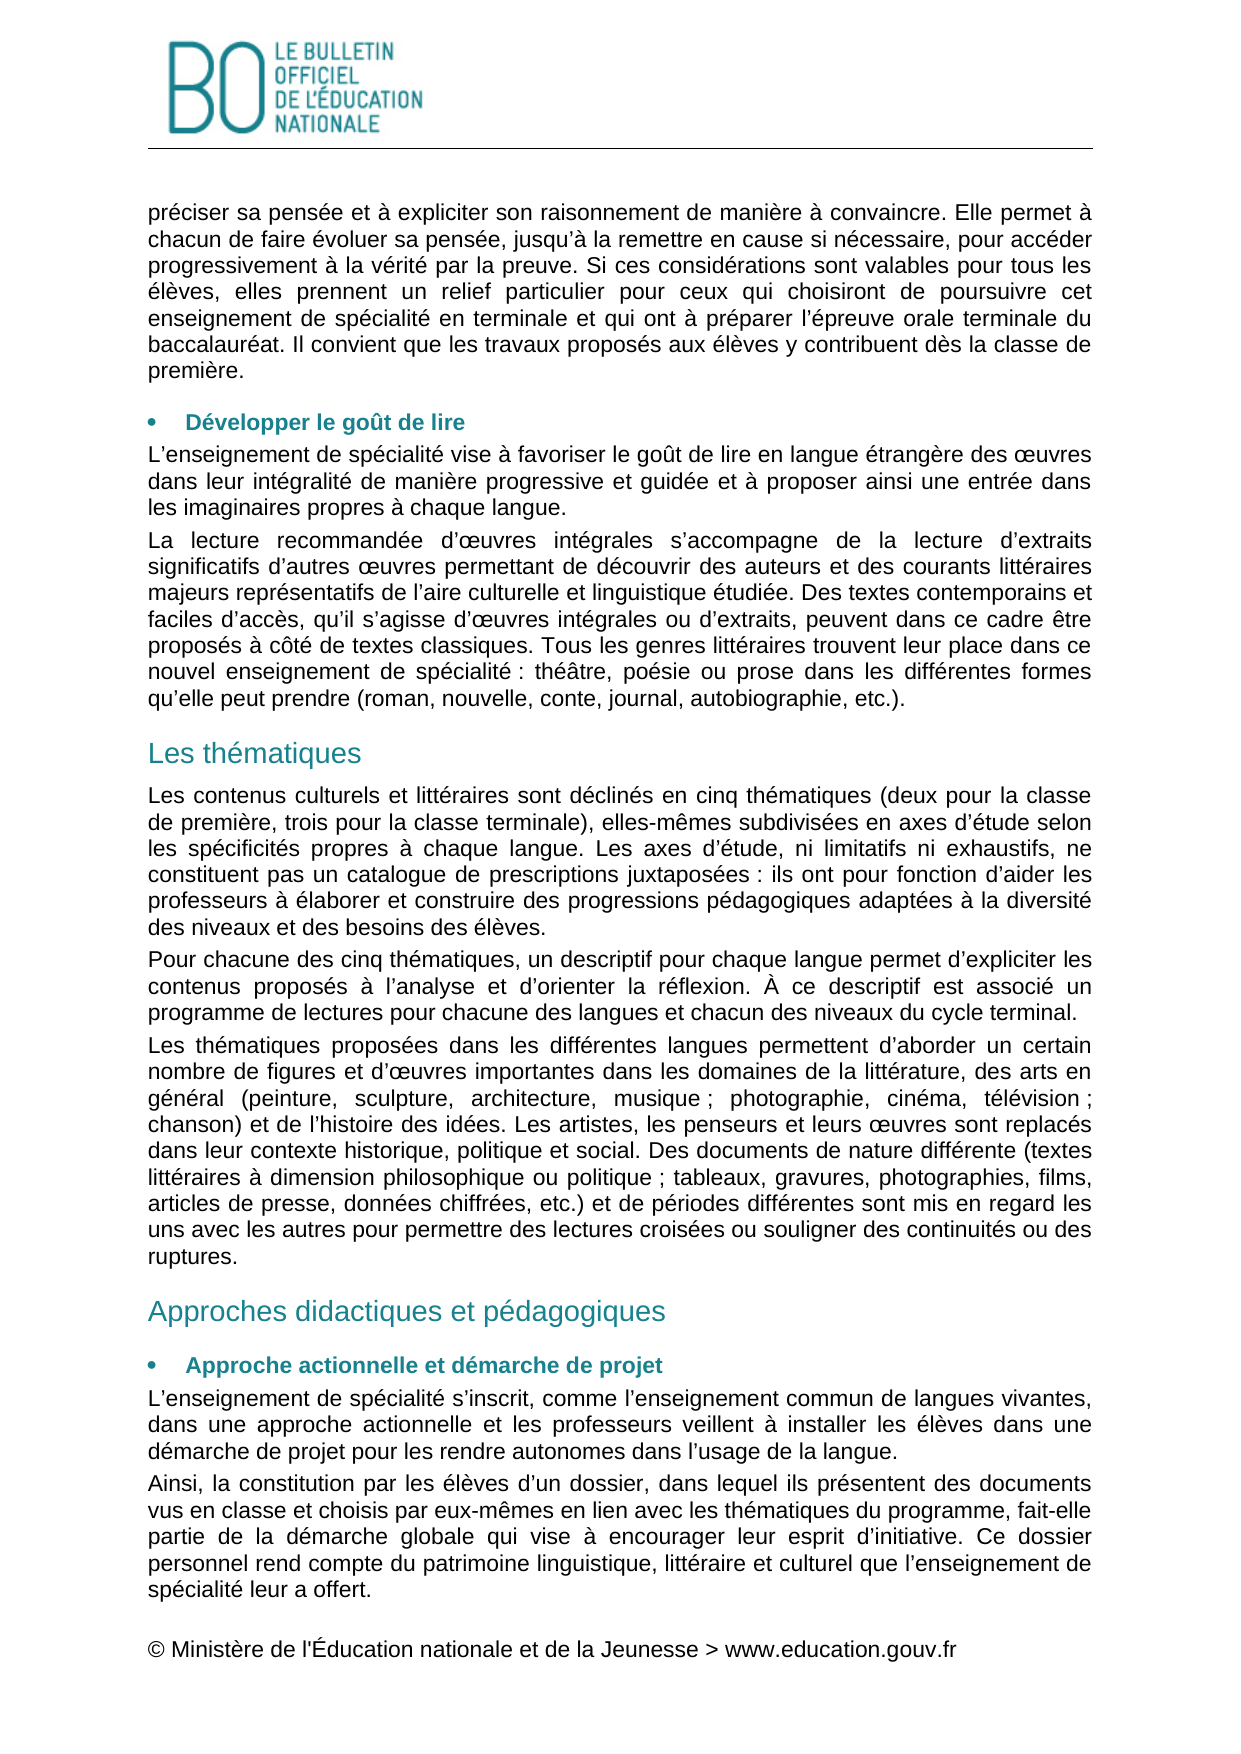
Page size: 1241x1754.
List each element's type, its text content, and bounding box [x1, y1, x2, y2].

text La lecture recommandée d’œuvres intégrales s’accompagne de la lecture d’extraits significatifs d’autres œuvres permettant de découvrir des auteurs et des courants littéraires majeurs représentatifs de l’aire culturelle et linguistique étudiée. Des textes contemporains et faciles d’accès, qu’il s’agisse d’œuvres intégrales ou d’extraits, peuvent dans ce cadre être proposés à côté de textes classiques. Tous les genres littéraires trouvent leur place dans ce nouvel enseignement de spécialité : théâtre, poésie ou prose dans les différentes formes qu’elle peut prendre (roman, nouvelle, conte, journal, autobiographie, etc.). [148, 527, 1093, 711]
subtitle Approches didactiques et pédagogiques [148, 1294, 1093, 1327]
text Ainsi, la constitution par les élèves d’un dossier, dans lequel ils présentent des documents vus en classe et choisis par eux-mêmes en lien avec les thématiques du programme, fait-elle partie de la démarche globale qui vise à encourager leur esprit d’initiative. Ce dossier personnel rend compte du patrimoine linguistique, littéraire et culturel que l’enseignement de spécialité leur a offert. [148, 1470, 1093, 1602]
text L’enseignement de spécialité s’inscrit, comme l’enseignement commun de langues vivantes, dans une approche actionnelle et les professeurs veillent à installer les élèves dans une démarche de projet pour les rendre autonomes dans l’usage de la langue. [148, 1385, 1093, 1464]
subtitle Les thématiques [148, 736, 1093, 769]
picture [166, 20, 436, 146]
subtitle Développer le goût de lire [148, 409, 1093, 435]
subtitle Approche actionnelle et démarche de projet [148, 1352, 1093, 1379]
text Les thématiques proposées dans les différentes langues permettent d’aborder un certain nombre de figures et d’œuvres importantes dans les domaines de la littérature, des arts en général (peinture, sculpture, architecture, musique ; photographie, cinéma, télévision ; chanson) et de l’histoire des idées. Les artistes, les penseurs et leurs œuvres sont replacés dans leur contexte historique, politique et social. Des documents de nature différente (textes littéraires à dimension philosophique ou politique ; tableaux, gravures, photographies, films, articles de presse, données chiffrées, etc.) et de périodes différentes sont mis en regard les uns avec les autres pour permettre des lectures croisées ou souligner des continuités ou des ruptures. [148, 1032, 1093, 1269]
text Les contenus culturels et littéraires sont déclinés en cinq thématiques (deux pour la classe de première, trois pour la classe terminale), elles-mêmes subdivisées en axes d’étude selon les spécificités propres à chaque langue. Les axes d’étude, ni limitatifs ni exhaustifs, ne constituent pas un catalogue de prescriptions juxtaposées : ils ont pour fonction d’aider les professeurs à élaborer et construire des progressions pédagogiques adaptées à la diversité des niveaux et des besoins des élèves. [148, 782, 1093, 940]
text Pour chacune des cinq thématiques, un descriptif pour chaque langue permet d’expliciter les contenus proposés à l’analyse et d’orienter la réflexion. À ce descriptif est associé un programme de lectures pour chacune des langues et chacun des niveaux du cycle terminal. [148, 946, 1093, 1026]
text L’enseignement de spécialité vise à favoriser le goût de lire en langue étrangère des œuvres dans leur intégralité de manière progressive et guidée et à proposer ainsi une entrée dans les imaginaires propres à chaque langue. [148, 441, 1093, 520]
